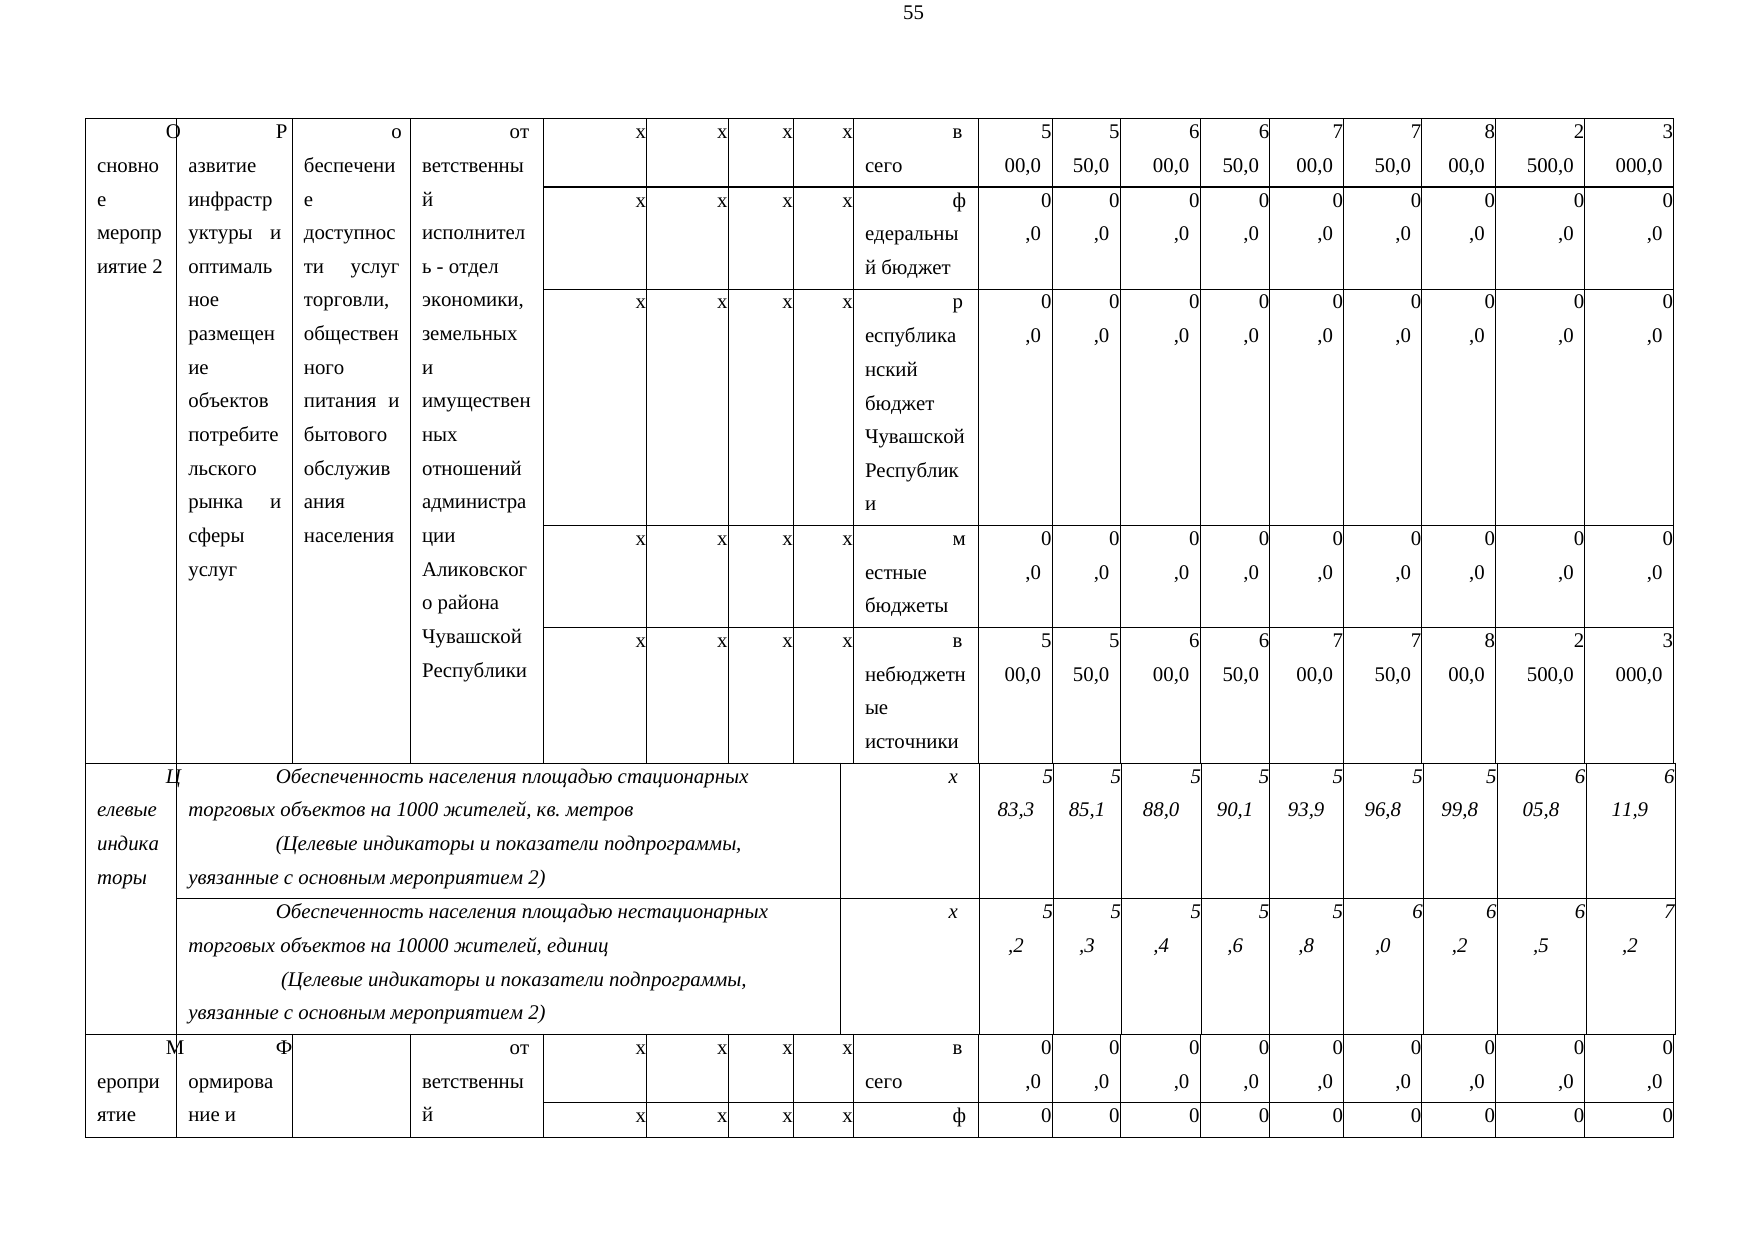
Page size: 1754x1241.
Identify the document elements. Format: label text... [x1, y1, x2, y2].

table_cell 0,0 [1270, 526, 1343, 627]
table_cell 7,2 [1587, 899, 1675, 1034]
table_cell Мероприятие 2.1 [86, 1035, 176, 1137]
table_cell 700,0 [1270, 628, 1343, 763]
table_cell х [647, 119, 728, 186]
table_cell 5,2 [980, 899, 1053, 1034]
table_cell х [841, 764, 979, 898]
table_cell 800,0 [1422, 119, 1495, 186]
table_cell 750,0 [1344, 628, 1421, 763]
table_cell х [729, 628, 793, 763]
table_cell 0,0 [1496, 526, 1584, 627]
table_cell 0,0 [1585, 1035, 1673, 1102]
table_cell 0,0 [1121, 526, 1200, 627]
table_cell 593,9 [1270, 764, 1343, 898]
table_cell 0,0 [1422, 526, 1495, 627]
table_cell [293, 1035, 410, 1137]
table_cell 750,0 [1344, 119, 1421, 186]
table_cell 583,3 [980, 764, 1053, 898]
table_cell 2500,0 [1496, 119, 1584, 186]
table_cell Обеспеченность населения площадью стационарных торговых объектов на 1000 жителей, кв. метров (Целевые индикаторы и показатели подпрограммы, увязанные с основным мероприятием 2) [177, 764, 840, 898]
table_cell Обеспеченность населения площадью нестационарных торговых объектов на 10000 жителей, единиц (Целевые индикаторы и показатели подпрограммы, увязанные с основным мероприятием 2) [177, 899, 840, 1034]
table_cell х [794, 119, 853, 186]
table_cell ответственный исполнитель - отдел экономики, земельных и имущественных отношений администрации Аликовского района Чувашской Республики [411, 119, 543, 763]
table_cell х [729, 188, 793, 288]
table_cell Развитие инфраструктуры и оптимальное размещение объектов потребительского рынка и сферы услуг [177, 119, 292, 763]
table_cell х [544, 628, 646, 763]
table_cell х [647, 526, 728, 627]
table_cell 0,0 [1270, 290, 1343, 525]
table_cell х [729, 119, 793, 186]
table_cell 0,0 [1201, 1103, 1269, 1137]
table_cell х [647, 628, 728, 763]
table_cell 0,0 [1121, 290, 1200, 525]
table_cell 600,0 [1121, 119, 1200, 186]
table_cell 0,0 [1585, 526, 1673, 627]
table_cell 6,0 [1344, 899, 1423, 1034]
table_cell х [794, 1103, 853, 1137]
table_cell 3000,0 [1585, 628, 1673, 763]
table_cell 0,0 [1344, 188, 1421, 288]
table_cell х [794, 290, 853, 525]
table_cell 0,0 [1422, 290, 1495, 525]
table_cell 0,0 [1121, 1103, 1200, 1137]
table_cell 0,0 [1344, 1103, 1421, 1137]
table_cell 585,1 [1054, 764, 1121, 898]
table_cell 0,0 [1201, 290, 1269, 525]
table_cell местные бюджеты [854, 526, 978, 627]
table_cell х [647, 1035, 728, 1102]
table_cell 500,0 [979, 119, 1052, 186]
table_cell 6,5 [1498, 899, 1586, 1034]
table_cell 0,0 [1422, 188, 1495, 288]
table_cell 0,0 [1270, 1035, 1343, 1102]
table_cell 0,0 [1201, 1035, 1269, 1102]
table_cell 5,3 [1054, 899, 1121, 1034]
table_cell х [544, 188, 646, 288]
table_cell х [544, 1103, 646, 1137]
table_cell 590,1 [1202, 764, 1269, 898]
table_cell всего [854, 1035, 978, 1102]
table_cell 650,0 [1201, 119, 1269, 186]
table_cell 0,0 [1344, 526, 1421, 627]
table_cell 0,0 [1270, 188, 1343, 288]
table_cell обеспечение доступности услуг торговли, общественного питания и бытового обслуживания населения [293, 119, 410, 763]
table_cell 0,0 [1496, 290, 1584, 525]
table_cell 600,0 [1121, 628, 1200, 763]
table_cell 0,0 [1053, 1035, 1120, 1102]
table_cell 800,0 [1422, 628, 1495, 763]
table_cell 599,8 [1424, 764, 1497, 898]
table_cell х [729, 290, 793, 525]
table_cell х [794, 526, 853, 627]
table_cell федеральный бюджет [854, 188, 978, 288]
table_cell 3000,0 [1585, 119, 1673, 186]
table_cell Формирование и ведение реестров организаций потребительского рынка, проведение мониторинга обеспеченности населения Чувашской Республики площадью торговых объектов [177, 1035, 292, 1137]
table_cell 550,0 [1053, 119, 1120, 186]
table_cell х [544, 526, 646, 627]
table_cell х [647, 290, 728, 525]
table_cell федеральный бюджет [854, 1103, 978, 1137]
table_cell 611,9 [1587, 764, 1675, 898]
table_cell всего [854, 119, 978, 186]
table_cell х [841, 899, 979, 1034]
table_cell 0,0 [1344, 290, 1421, 525]
table_cell внебюджетные источники [854, 628, 978, 763]
table_cell 0,0 [979, 1103, 1052, 1137]
table_cell х [729, 526, 793, 627]
table_cell Основное мероприятие 2 [86, 119, 176, 763]
table_cell 650,0 [1201, 628, 1269, 763]
table_cell 6,2 [1424, 899, 1497, 1034]
table_cell 0,0 [1496, 1035, 1584, 1102]
table_cell х [544, 290, 646, 525]
table_cell Целевые индикаторы [86, 764, 176, 1034]
table_cell 0,0 [1585, 188, 1673, 288]
table_cell х [647, 188, 728, 288]
table_cell 0,0 [1053, 526, 1120, 627]
table_cell х [729, 1103, 793, 1137]
table_cell 700,0 [1270, 119, 1343, 186]
table_cell 0,0 [1053, 290, 1120, 525]
table_cell 0,0 [1422, 1035, 1495, 1102]
table_cell 500,0 [979, 628, 1052, 763]
table_cell х [794, 188, 853, 288]
table_cell 0,0 [1344, 1035, 1421, 1102]
table_cell 0,0 [1585, 290, 1673, 525]
table_cell 0,0 [1053, 188, 1120, 288]
table_cell 0,0 [979, 290, 1052, 525]
table_cell х [729, 1035, 793, 1102]
table_cell х [647, 1103, 728, 1137]
table_cell 0,0 [1496, 1103, 1584, 1137]
table_cell 605,8 [1498, 764, 1586, 898]
table_cell 0,0 [1585, 1103, 1673, 1137]
table_cell 0,0 [1422, 1103, 1495, 1137]
table_cell 0,0 [1201, 188, 1269, 288]
table_cell 0,0 [1053, 1103, 1120, 1137]
table_cell 0,0 [979, 1035, 1052, 1102]
table_cell 2500,0 [1496, 628, 1584, 763]
table_cell 0,0 [1121, 1035, 1200, 1102]
table_cell 5,6 [1202, 899, 1269, 1034]
table_cell 0,0 [979, 526, 1052, 627]
table_cell 0,0 [1496, 188, 1584, 288]
table_cell 5,4 [1122, 899, 1201, 1034]
table_cell 0,0 [1270, 1103, 1343, 1137]
table_cell х [794, 1035, 853, 1102]
table_cell ответственный исполнитель - отдел экономики, земельных и имущественных отношений администрации Аликовского района Чувашской Республики [411, 1035, 543, 1137]
table_cell х [544, 1035, 646, 1102]
table_cell республиканский бюджет Чувашской Республики [854, 290, 978, 525]
table_cell 550,0 [1053, 628, 1120, 763]
table_cell х [544, 119, 646, 186]
table_cell 0,0 [1201, 526, 1269, 627]
table_cell 5,8 [1270, 899, 1343, 1034]
table_cell 0,0 [979, 188, 1052, 288]
table_cell 596,8 [1344, 764, 1423, 898]
table_cell 0,0 [1121, 188, 1200, 288]
table_cell х [794, 628, 853, 763]
table_cell 588,0 [1122, 764, 1201, 898]
